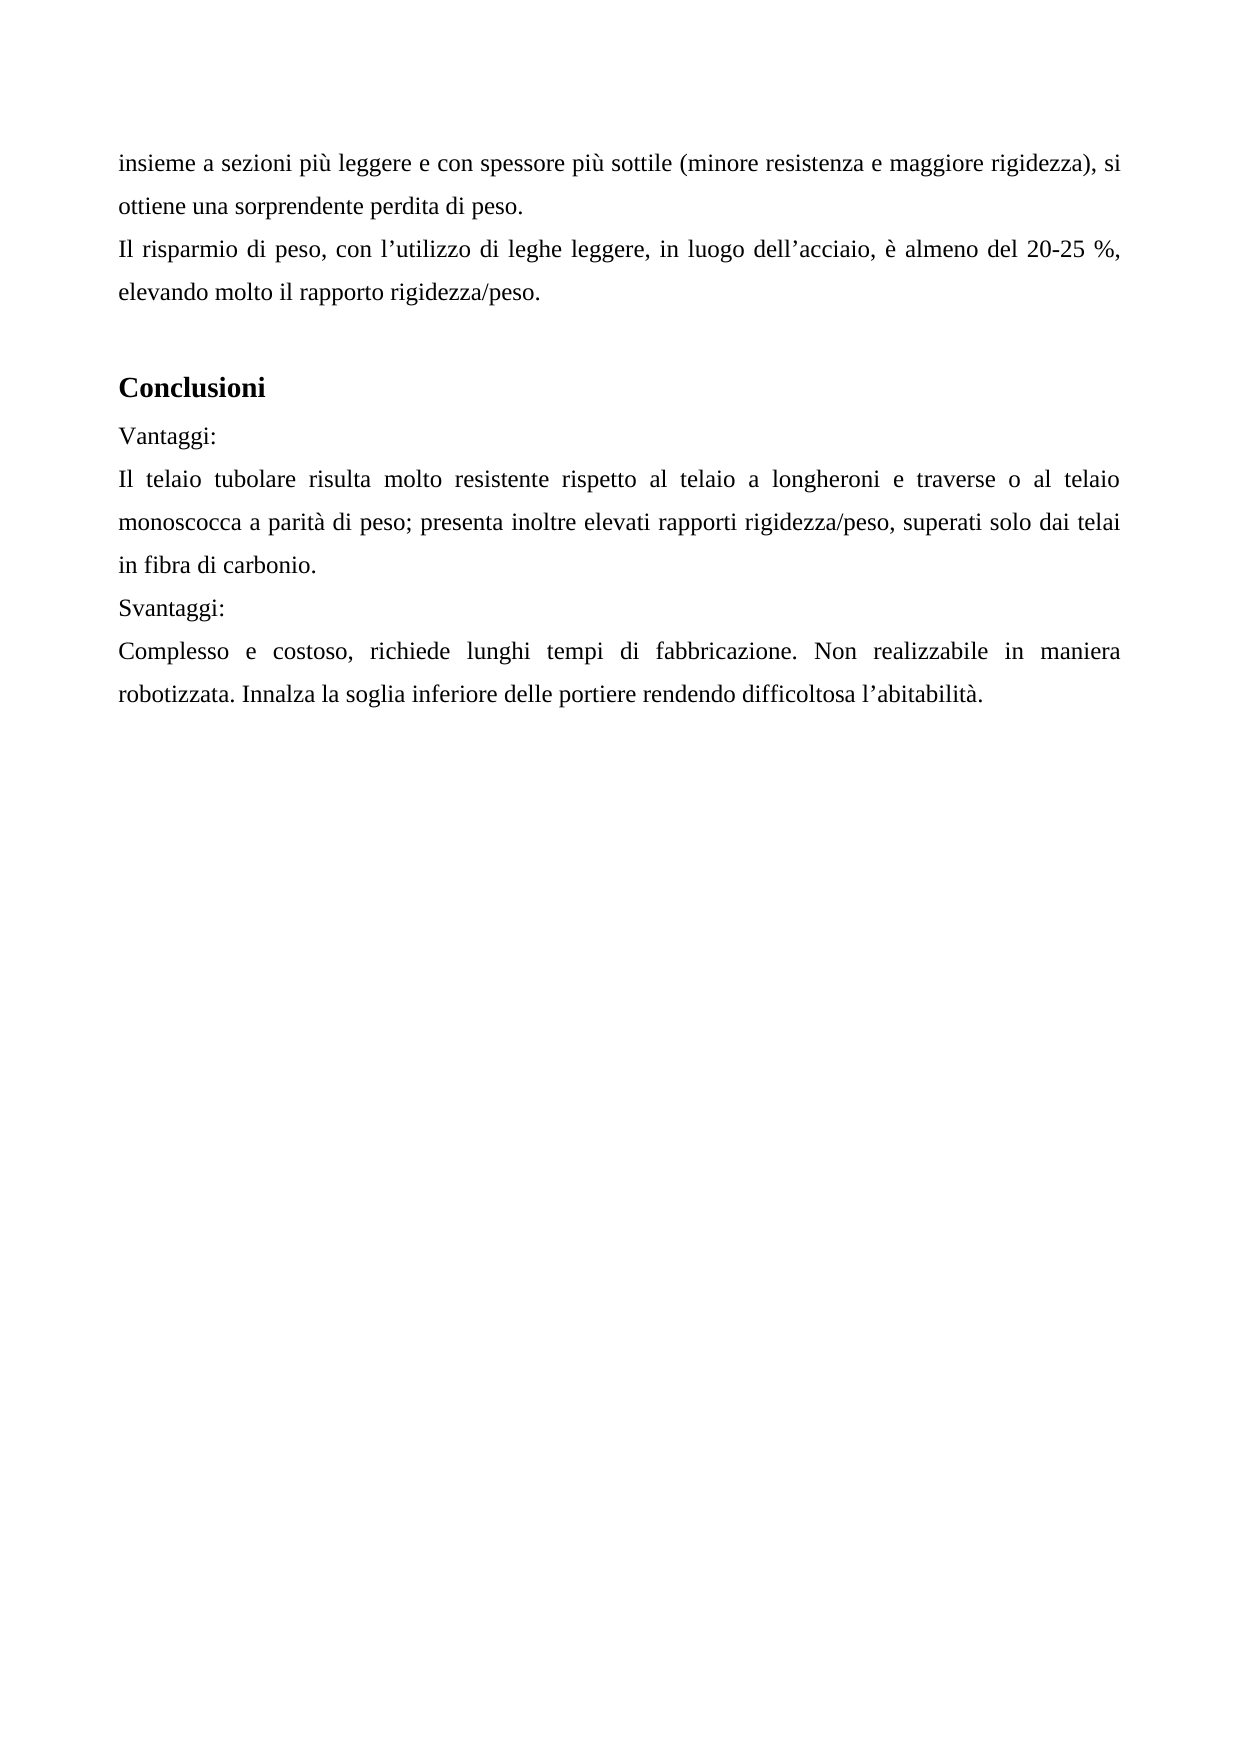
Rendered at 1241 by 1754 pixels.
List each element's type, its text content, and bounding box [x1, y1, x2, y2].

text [118, 148, 1122, 219]
text Il risparmio di peso, con l’utilizzo di leghe leggere, in luogo dell’acciaio, è almeno del 20-25 %, elevando molto il rapporto rigidezza/peso. [118, 234, 1122, 306]
text Complesso e costoso, richiede lunghi tempi di fabbricazione. Non realizzabile in maniera robotizzata. Innalza la soglia inferiore delle portiere rendendo difficoltosa l’abitabilità. [118, 636, 1122, 708]
text Svantaggi: [118, 593, 1122, 622]
text Conclusioni [118, 370, 1122, 404]
text Vantaggi: [118, 421, 1122, 449]
text Il telaio tubolare risulta molto resistente rispetto al telaio a longheroni e traverse o al telaio monoscocca a parità di peso; presenta inoltre elevati rapporti rigidezza/peso, superati solo dai telai in fibra di carbonio. [118, 464, 1122, 579]
